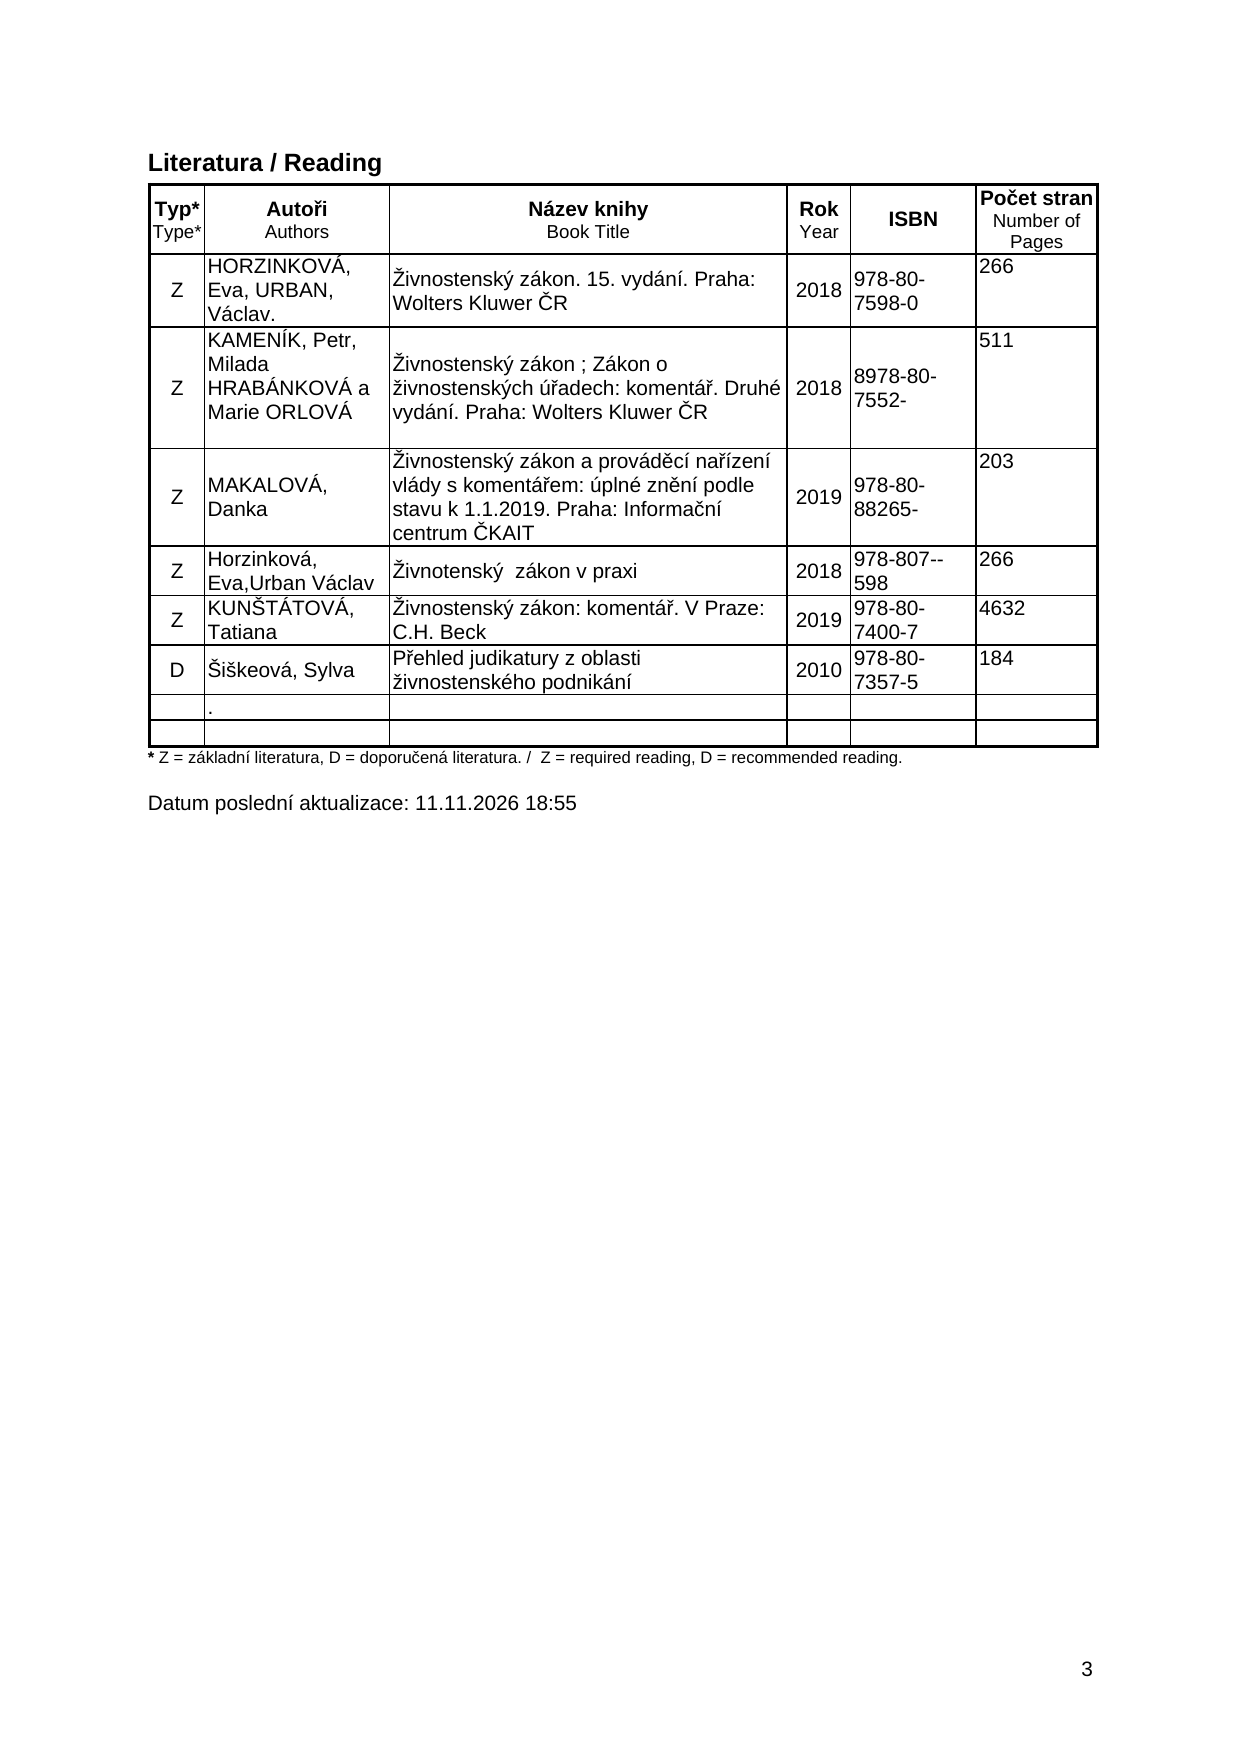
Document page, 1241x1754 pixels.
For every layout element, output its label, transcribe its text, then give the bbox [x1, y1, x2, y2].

table_cell 184 [977, 646, 1096, 693]
table_cell [851, 695, 975, 719]
table_cell Horzinková, Eva,Urban Václav [205, 547, 389, 594]
table_cell Živnotenský zákon v praxi [390, 547, 786, 594]
table_cell 978-807--598 [851, 547, 975, 594]
text Datum poslední aktualizace: 9.2.2021 18:44 [148, 791, 1093, 815]
table_cell Z [151, 449, 204, 545]
table_cell 2018 [788, 547, 850, 594]
table_cell Živnostenský zákon a prováděcí nařízení vlády s komentářem: úplné znění podle stavu k 1.1.2019. Praha: Informační centrum ČKAIT [390, 449, 786, 545]
table_cell Šiškeová, Sylva [205, 646, 389, 693]
table_cell 2010 [788, 646, 850, 693]
text * Z = základní literatura, D = doporučená literatura. / Z = required reading, D = recommended reading. [148, 748, 1093, 767]
table_cell MAKALOVÁ, Danka [205, 449, 389, 545]
text Literatura / Reading [148, 148, 1093, 176]
table_cell 2018 [788, 328, 850, 448]
table_cell [390, 695, 786, 719]
table_cell Přehled judikatury z oblasti živnostenského podnikání [390, 646, 786, 693]
table_cell 266 [977, 255, 1096, 326]
table_header ISBN [851, 186, 975, 253]
table_cell 4632 [977, 596, 1096, 644]
table_header Autoři Authors [205, 186, 389, 253]
table_cell 978-80-7357-5 [851, 646, 975, 693]
table_header Typ* Type* [151, 186, 204, 253]
table_cell HORZINKOVÁ, Eva, URBAN, Václav. [205, 255, 389, 326]
table_cell Z [151, 328, 204, 448]
table_cell Živnostenský zákon: komentář. V Praze: C.H. Beck [390, 596, 786, 644]
table_cell 978-80-88265- [851, 449, 975, 545]
table_cell 203 [977, 449, 1096, 545]
table_cell [977, 721, 1096, 744]
table_cell [851, 721, 975, 744]
table_cell [788, 721, 850, 744]
table_cell 978-80-7598-0 [851, 255, 975, 326]
table_cell 266 [977, 547, 1096, 594]
table_cell [788, 695, 850, 719]
table_cell Živnostenský zákon ; Zákon o živnostenských úřadech: komentář. Druhé vydání. Praha: Wolters Kluwer ČR [390, 328, 786, 448]
table_cell Z [151, 596, 204, 644]
table_cell Z [151, 547, 204, 594]
table_cell 511 [977, 328, 1096, 448]
table_cell 2019 [788, 596, 850, 644]
table_cell 2019 [788, 449, 850, 545]
table_cell KAMENÍK, Petr, Milada HRABÁNKOVÁ a Marie ORLOVÁ [205, 328, 389, 448]
table_cell [151, 695, 204, 719]
table_cell [390, 721, 786, 744]
table_header Název knihy Book Title [390, 186, 786, 253]
table_cell 978-80-7400-7 [851, 596, 975, 644]
table_cell [977, 695, 1096, 719]
table_cell Živnostenský zákon. 15. vydání. Praha: Wolters Kluwer ČR [390, 255, 786, 326]
table_cell [205, 721, 389, 744]
table_header Rok Year [788, 186, 850, 253]
table_header Počet stran Number of Pages [977, 186, 1096, 253]
table_cell KUNŠTÁTOVÁ, Tatiana [205, 596, 389, 644]
table_cell . [205, 695, 389, 719]
table_cell 8978-80-7552- [851, 328, 975, 448]
table_cell D [151, 646, 204, 693]
table_cell [151, 721, 204, 744]
table_cell Z [151, 255, 204, 326]
table_cell 2018 [788, 255, 850, 326]
